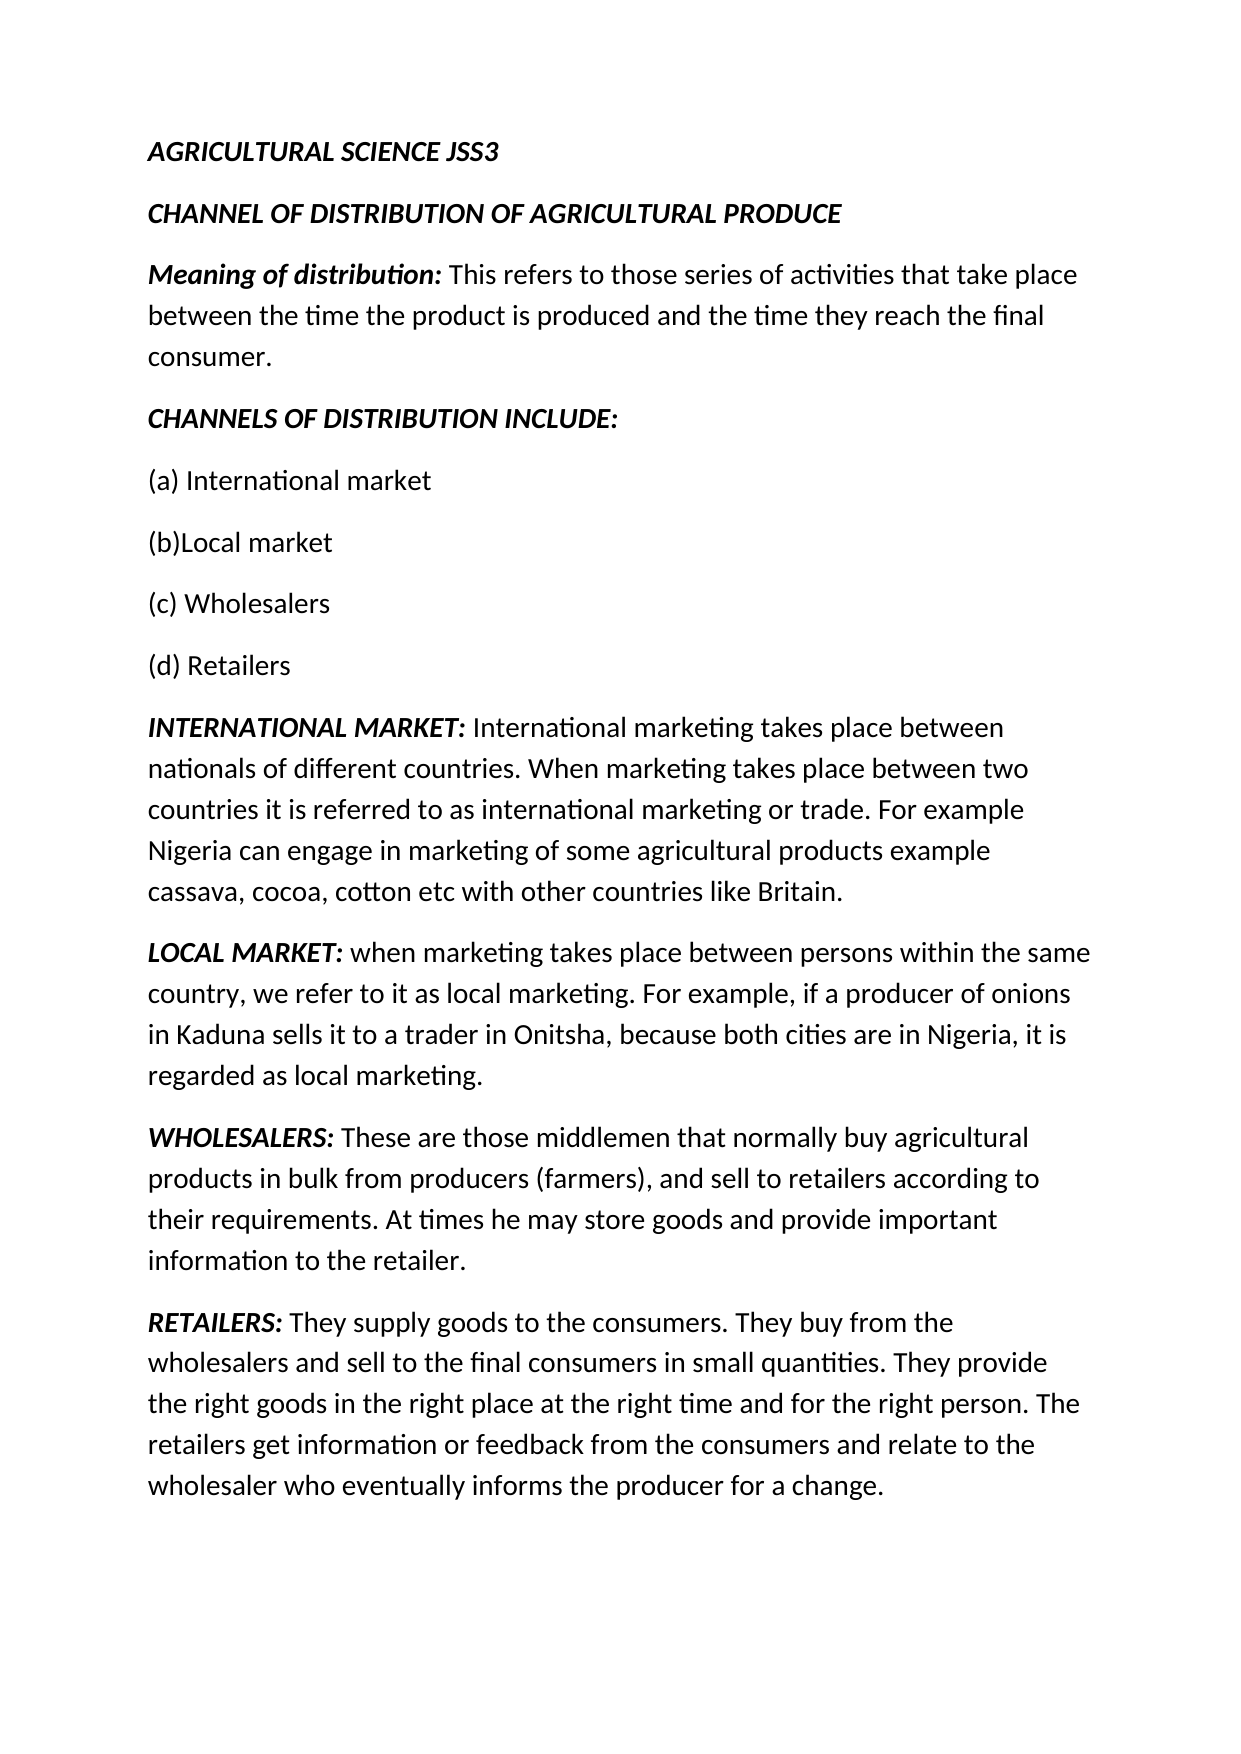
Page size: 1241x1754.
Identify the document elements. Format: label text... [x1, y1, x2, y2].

text (c) Wholesalers [148, 585, 1093, 621]
text (d) Retailers [148, 647, 1093, 683]
text CHANNELS OF DISTRIBUTION INCLUDE: [148, 400, 1093, 436]
text LOCAL MARKET: when marketing takes place between persons within the same country, we refer to it as local marketing. For example, if a producer of onions in Kaduna sells it to a trader in Onitsha, because both cities are in Nigeria, it is regarded as local marketing. [148, 934, 1093, 1093]
text AGRICULTURAL SCIENCE JSS3 [148, 133, 1093, 168]
text (b)Local market [148, 524, 1093, 559]
text INTERNATIONAL MARKET: International marketing takes place between nationals of different countries. When marketing takes place between two countries it is referred to as international marketing or trade. For example Nigeria can engage in marketing of some agricultural products example cassava, cocoa, cotton etc with other countries like Britain. [148, 709, 1093, 908]
text (a) International market [148, 462, 1093, 497]
text Meaning of distribution: This refers to those series of activities that take place between the time the product is produced and the time they reach the final consumer. [148, 256, 1093, 374]
text RETAILERS: They supply goods to the consumers. They buy from the wholesalers and sell to the final consumers in small quantities. They provide the right goods in the right place at the right time and for the right person. The retailers get information or feedback from the consumers and relate to the wholesaler who eventually informs the producer for a change. [148, 1304, 1093, 1503]
text CHANNEL OF DISTRIBUTION OF AGRICULTURAL PRODUCE [148, 195, 1093, 230]
text WHOLESALERS: These are those middlemen that normally buy agricultural products in bulk from producers (farmers), and sell to retailers according to their requirements. At times he may store goods and provide important information to the retailer. [148, 1119, 1093, 1277]
